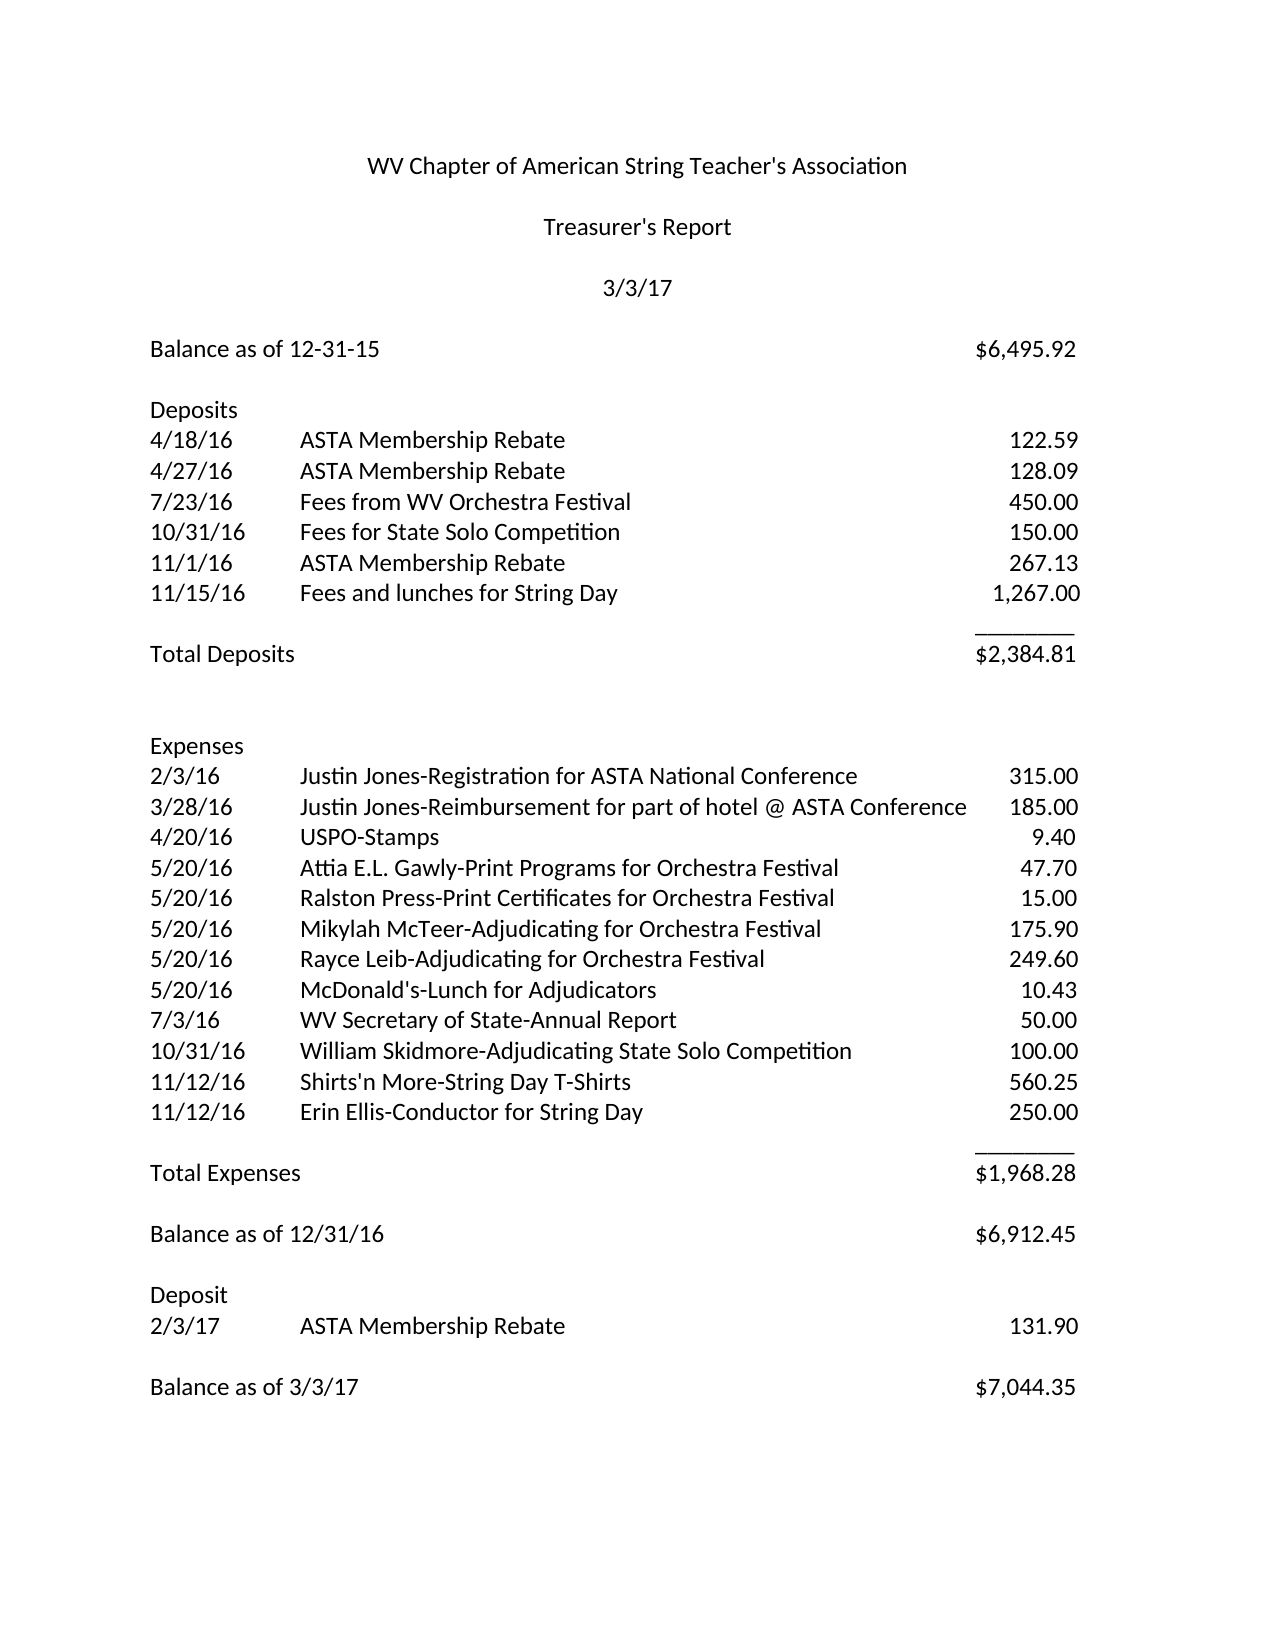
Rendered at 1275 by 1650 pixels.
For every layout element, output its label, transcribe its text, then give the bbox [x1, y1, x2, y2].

text 5/20/16 Rayce Leib-Adjudicating for Orchestra Festival 249.60 [150, 943, 1125, 974]
text WV Chapter of American String Teacher's Association [150, 150, 1125, 181]
text Deposit [150, 1279, 1125, 1310]
text 5/20/16 McDonald's-Lunch for Adjudicators 10.43 [150, 974, 1125, 1004]
text ________ [150, 1127, 1125, 1157]
text Balance as of 12/31/16 $6,912.45 [150, 1218, 1125, 1249]
text Total Deposits $2,384.81 [150, 638, 1125, 669]
text 5/20/16 Attia E.L. Gawly-Print Programs for Orchestra Festival 47.70 [150, 852, 1125, 882]
text 4/27/16 ASTA Membership Rebate 128.09 [150, 455, 1125, 486]
text Total Expenses $1,968.28 [150, 1157, 1125, 1188]
text Deposits [150, 394, 1125, 425]
text 10/31/16 Fees for State Solo Competition 150.00 [150, 516, 1125, 547]
text 7/23/16 Fees from WV Orchestra Festival 450.00 [150, 486, 1125, 516]
text 3/3/17 [150, 272, 1125, 303]
text Balance as of 12-31-15 $6,495.92 [150, 333, 1125, 364]
text 11/15/16 Fees and lunches for String Day 1,267.00 [150, 577, 1125, 608]
text 7/3/16 WV Secretary of State-Annual Report 50.00 [150, 1004, 1125, 1035]
text 5/20/16 Ralston Press-Print Certificates for Orchestra Festival 15.00 [150, 882, 1125, 913]
text Treasurer's Report [150, 211, 1125, 242]
text Balance as of 3/3/17 $7,044.35 [150, 1371, 1125, 1401]
text 4/20/16 USPO-Stamps 9.40 [150, 821, 1125, 852]
text 3/28/16 Justin Jones-Reimbursement for part of hotel @ ASTA Conference 185.00 [150, 791, 1125, 821]
text ________ [150, 608, 1125, 638]
text 4/18/16 ASTA Membership Rebate 122.59 [150, 425, 1125, 455]
text 5/20/16 Mikylah McTeer-Adjudicating for Orchestra Festival 175.90 [150, 913, 1125, 943]
text 11/1/16 ASTA Membership Rebate 267.13 [150, 547, 1125, 577]
text 2/3/17 ASTA Membership Rebate 131.90 [150, 1310, 1125, 1340]
text 2/3/16 Justin Jones-Registration for ASTA National Conference 315.00 [150, 760, 1125, 791]
text Expenses [150, 730, 1125, 760]
text 11/12/16 Shirts'n More-String Day T-Shirts 560.25 [150, 1066, 1125, 1096]
text 11/12/16 Erin Ellis-Conductor for String Day 250.00 [150, 1096, 1125, 1127]
text 10/31/16 William Skidmore-Adjudicating State Solo Competition 100.00 [150, 1035, 1125, 1066]
